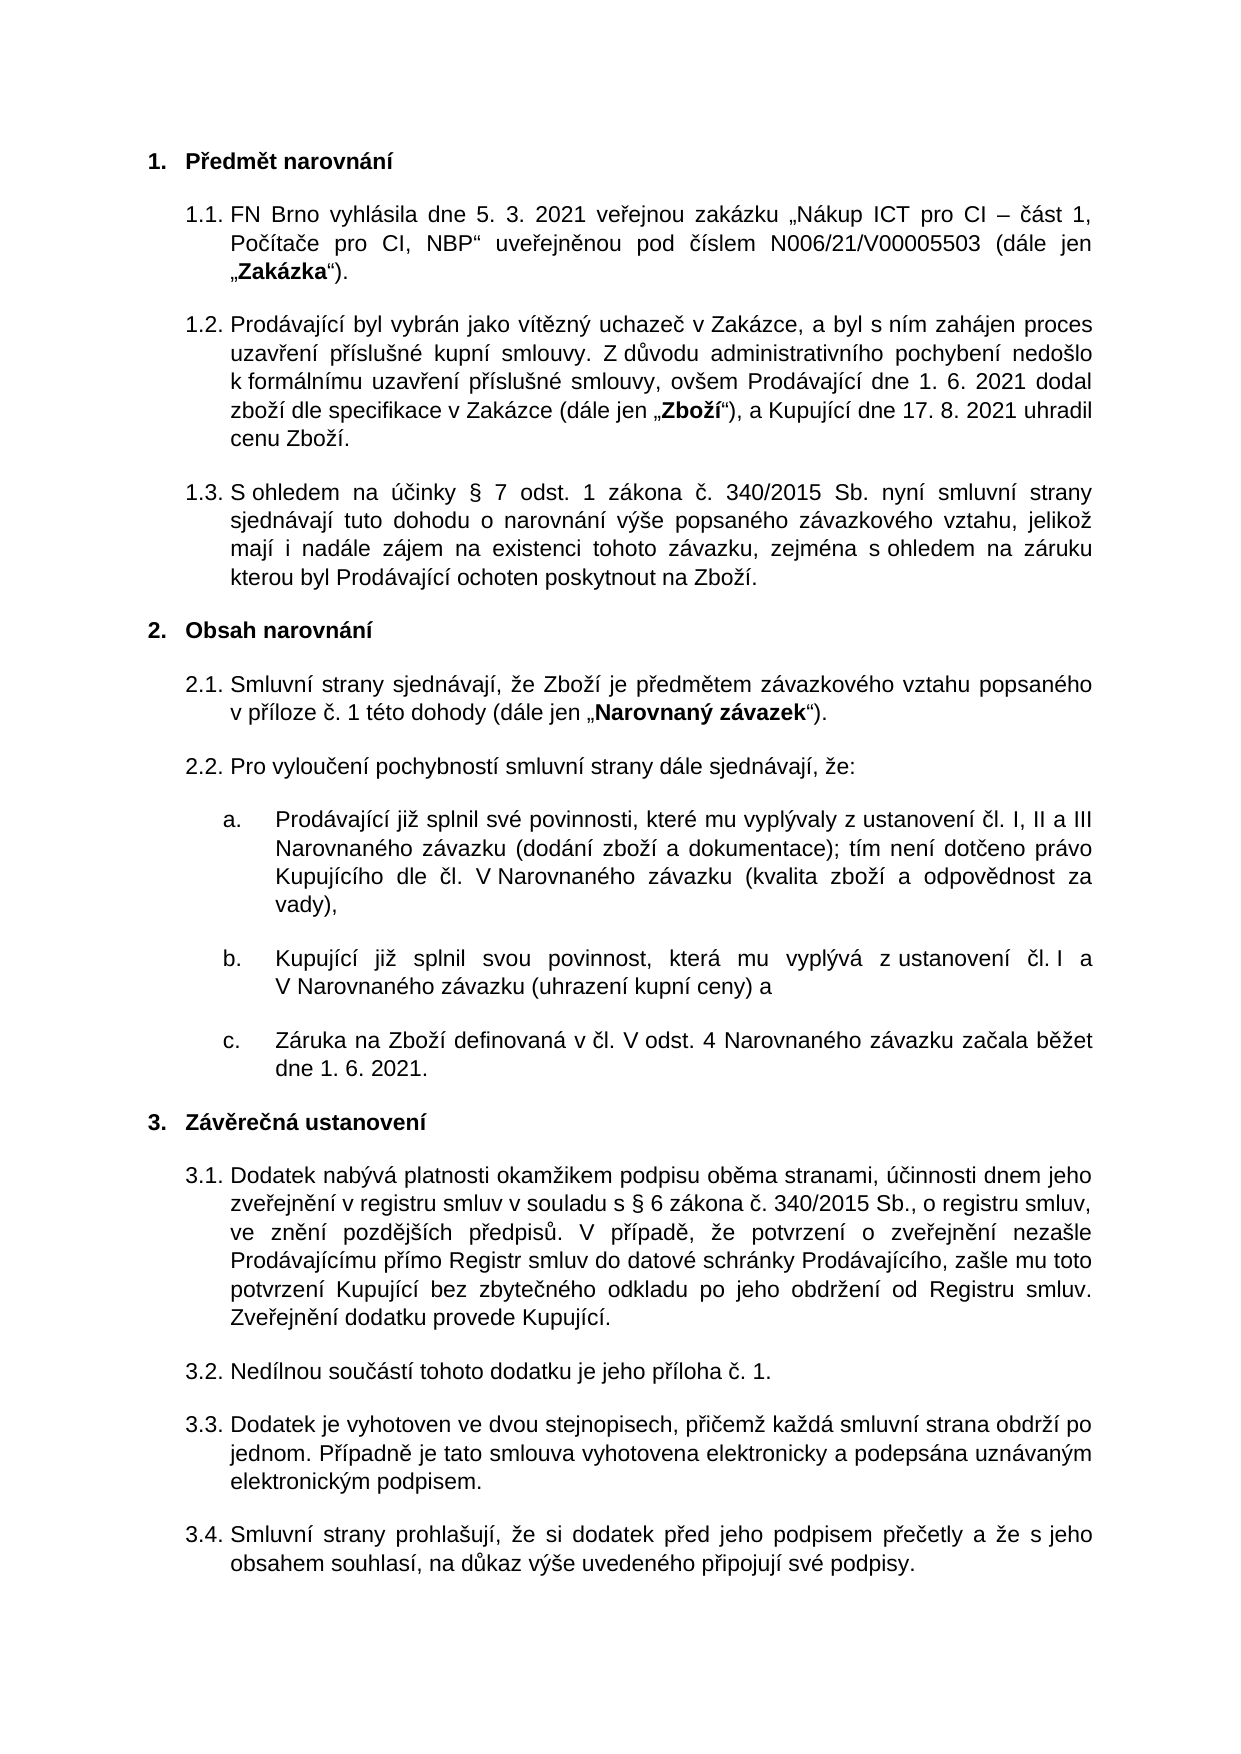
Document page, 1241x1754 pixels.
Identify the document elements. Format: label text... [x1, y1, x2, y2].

text Záruka na Zboží definovaná v čl. V odst. 4 Narovnaného závazku začala běžet dne 1. 6. 2021. [223, 1027, 1093, 1081]
text Prodávající již splnil své povinnosti, které mu vyplývaly z ustanovení čl. I, II a III Narovnaného závazku (dodání zboží a dokumentace); tím není dotčeno právo Kupujícího dle čl. V Narovnaného závazku (kvalita zboží a odpovědnost za vady), [223, 806, 1093, 918]
text S ohledem na účinky § 7 odst. 1 zákona č. 340/2015 Sb. nyní smluvní strany sjednávají tuto dohodu o narovnání výše popsaného závazkového vztahu, jelikož mají i nadále zájem na existenci tohoto závazku, zejména s ohledem na záruku kterou byl Prodávající ochoten poskytnout na Zboží. [185, 478, 1093, 590]
text Dodatek nabývá platnosti okamžikem podpisu oběma stranami, účinnosti dnem jeho zveřejnění v registru smluv v souladu s § 6 zákona č. 340/2015 Sb., o registru smluv, ve znění pozdějších předpisů. V případě, že potvrzení o zveřejnění nezašle Prodávajícímu přímo Registr smluv do datové schránky Prodávajícího, zašle mu toto potvrzení Kupující bez zbytečného odkladu po jeho obdržení od Registru smluv. Zveřejnění dodatku provede Kupující. [185, 1162, 1093, 1331]
text Kupující již splnil svou povinnost, která mu vyplývá z ustanovení čl. I a V Narovnaného závazku (uhrazení kupní ceny) a [223, 945, 1093, 999]
text Předmět narovnání [148, 148, 1093, 174]
text Obsah narovnání [148, 617, 1093, 644]
text Prodávající byl vybrán jako vítězný uchazeč v Zakázce, a byl s ním zahájen proces uzavření příslušné kupní smlouvy. Z důvodu administrativního pochybení nedošlo k formálnímu uzavření příslušné smlouvy, ovšem Prodávající dne 1. 6. 2021 dodal zboží dle specifikace v Zakázce (dále jen „Zboží“), a Kupující dne 17. 8. 2021 uhradil cenu Zboží. [185, 311, 1093, 451]
text Smluvní strany prohlašují, že si dodatek před jeho podpisem přečetly a že s jeho obsahem souhlasí, na důkaz výše uvedeného připojují své podpisy. [185, 1521, 1093, 1576]
text Nedílnou součástí tohoto dodatku je jeho příloha č. 1. [185, 1358, 1093, 1384]
text Smluvní strany sjednávají, že Zboží je předmětem závazkového vztahu popsaného v příloze č. 1 této dohody (dále jen „Narovnaný závazek“). [185, 671, 1093, 726]
text FN Brno vyhlásila dne 5. 3. 2021 veřejnou zakázku „Nákup ICT pro CI – část 1, Počítače pro CI, NBP“ uveřejněnou pod číslem N006/21/V00005503 (dále jen „Zakázka“). [185, 201, 1093, 284]
text Závěrečná ustanovení [148, 1108, 1093, 1135]
text Dodatek je vyhotoven ve dvou stejnopisech, přičemž každá smluvní strana obdrží po jednom. Případně je tato smlouva vyhotovena elektronicky a podepsána uznávaným elektronickým podpisem. [185, 1411, 1093, 1494]
text Pro vyloučení pochybností smluvní strany dále sjednávají, že: [185, 753, 1093, 779]
